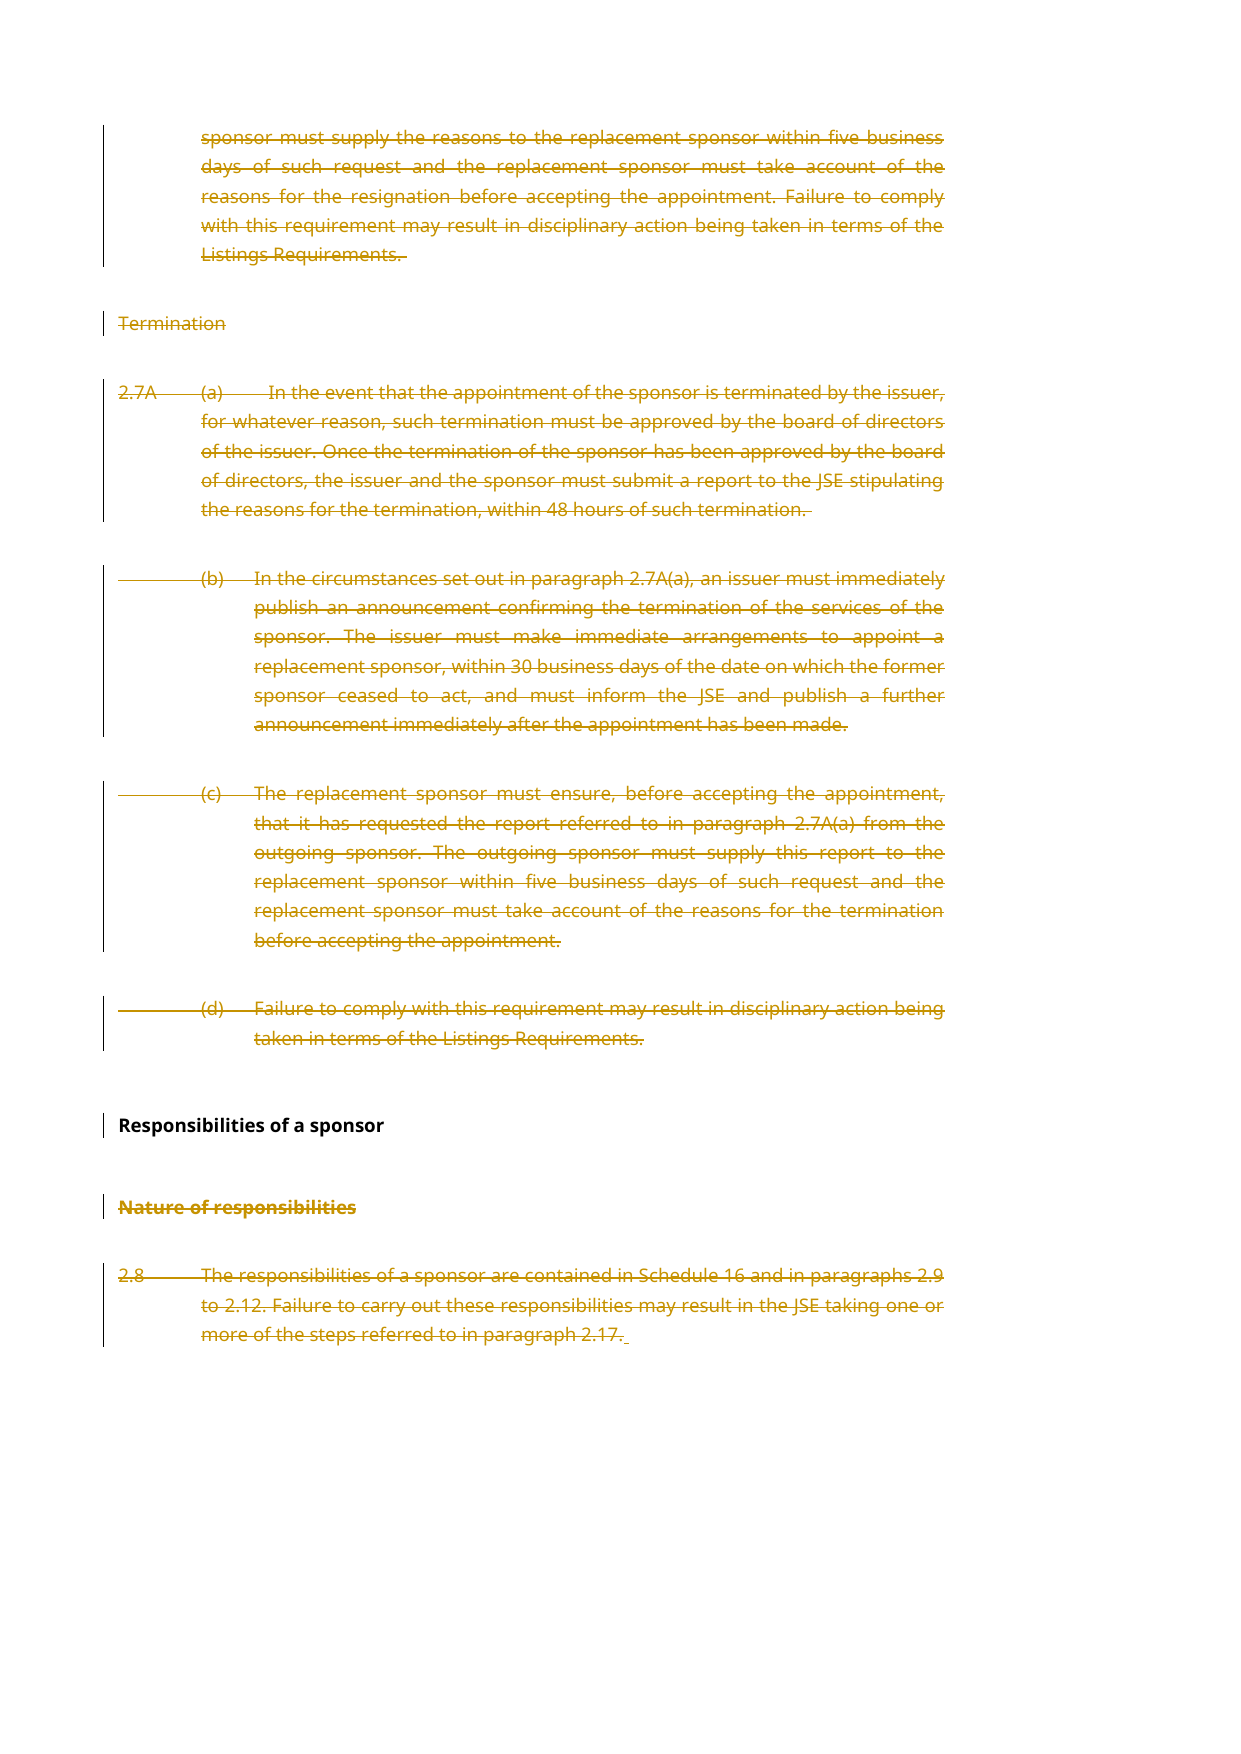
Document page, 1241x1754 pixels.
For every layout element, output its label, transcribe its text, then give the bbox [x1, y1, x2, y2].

text Responsibilities of a sponsor [118, 1113, 945, 1138]
